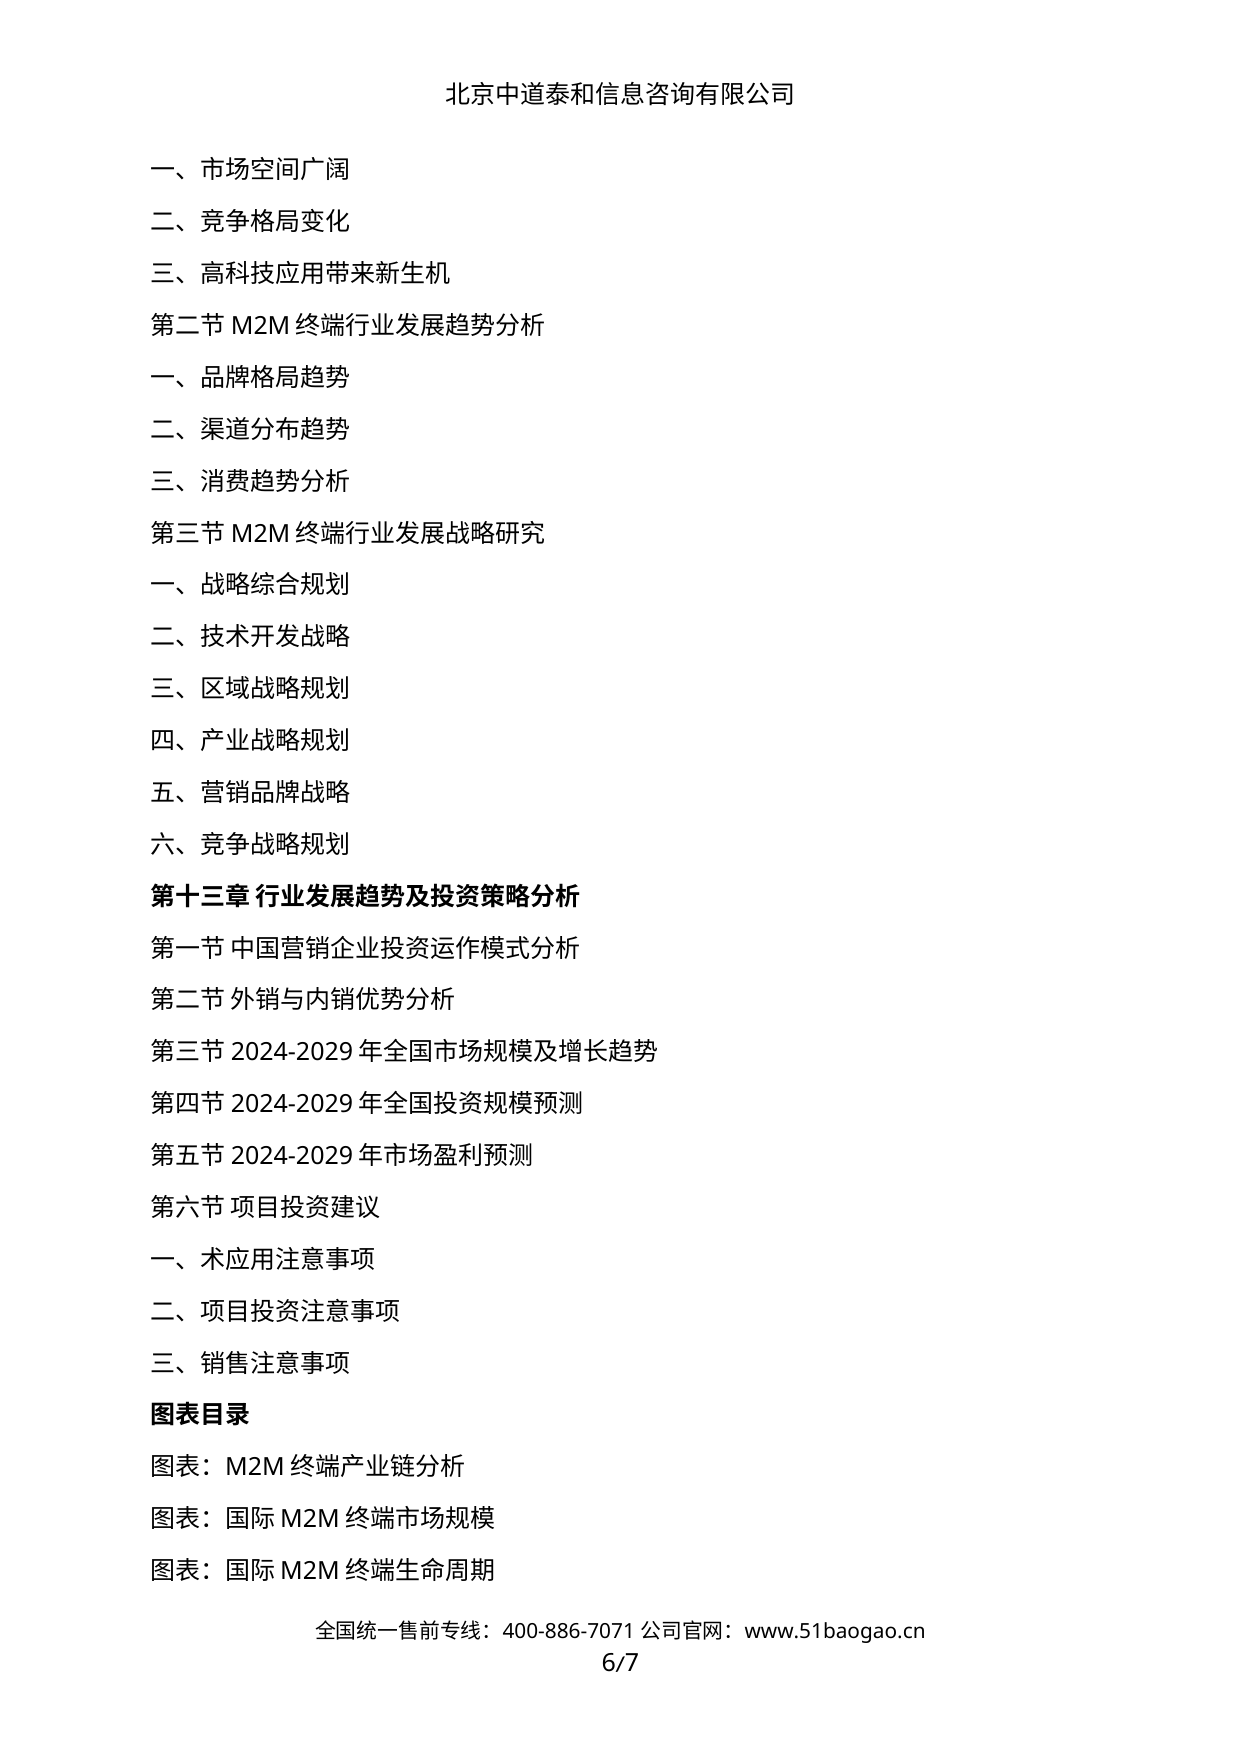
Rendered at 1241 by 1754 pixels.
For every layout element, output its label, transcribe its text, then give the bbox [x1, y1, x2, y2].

text 第三节 M2M终端行业发展战略研究 [150, 513, 1090, 549]
text 第二节 M2M终端行业发展趋势分析 [150, 306, 1090, 342]
text 二、项目投资注意事项 [150, 1291, 1090, 1327]
text 图表：M2M终端产业链分析 [150, 1447, 1090, 1483]
text 第一节 中国营销企业投资运作模式分析 [150, 928, 1090, 964]
text 一、术应用注意事项 [150, 1239, 1090, 1276]
text 图表：国际M2M终端市场规模 [150, 1499, 1090, 1535]
text 一、市场空间广阔 [150, 150, 1090, 186]
text 一、品牌格局趋势 [150, 357, 1090, 394]
text 三、高科技应用带来新生机 [150, 254, 1090, 290]
text 三、区域战略规划 [150, 669, 1090, 705]
text 二、技术开发战略 [150, 617, 1090, 653]
text 第五节 2024-2029年市场盈利预测 [150, 1136, 1090, 1172]
text 第四节 2024-2029年全国投资规模预测 [150, 1084, 1090, 1120]
text 图表：国际M2M终端生命周期 [150, 1551, 1090, 1587]
text 第十三章 行业发展趋势及投资策略分析 [150, 876, 1090, 912]
text 三、销售注意事项 [150, 1343, 1090, 1379]
text 六、竞争战略规划 [150, 824, 1090, 861]
text 第六节 项目投资建议 [150, 1187, 1090, 1224]
text 第二节 外销与内销优势分析 [150, 980, 1090, 1016]
text 三、消费趋势分析 [150, 461, 1090, 497]
text 一、战略综合规划 [150, 565, 1090, 601]
text 图表目录 [150, 1395, 1090, 1431]
text 第三节 2024-2029年全国市场规模及增长趋势 [150, 1032, 1090, 1068]
text 二、渠道分布趋势 [150, 409, 1090, 446]
text 二、竞争格局变化 [150, 202, 1090, 238]
text 五、营销品牌战略 [150, 772, 1090, 809]
text 四、产业战略规划 [150, 721, 1090, 757]
